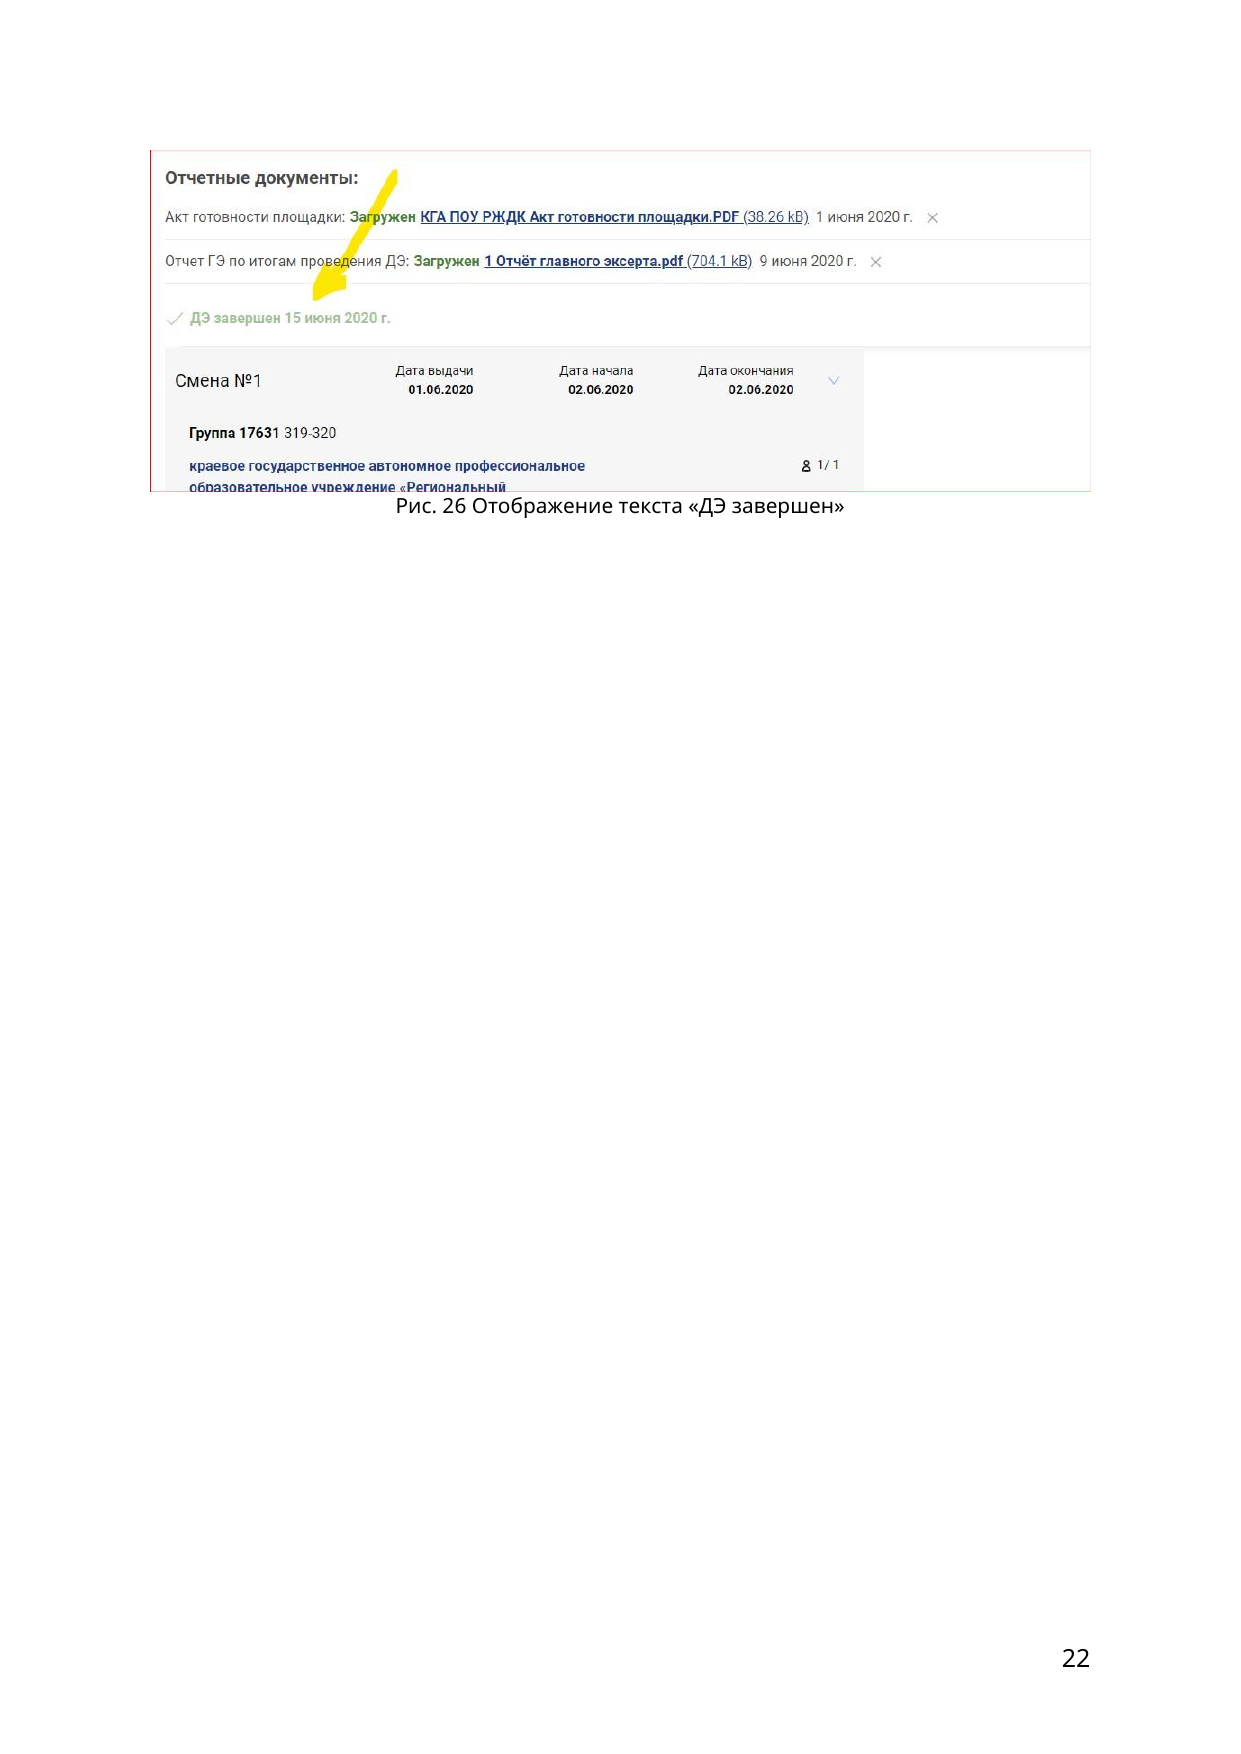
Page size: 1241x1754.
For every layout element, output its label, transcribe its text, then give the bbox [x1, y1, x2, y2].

text Рис. 26 Отображение текста «ДЭ завершен» [150, 492, 1090, 520]
picture [150, 150, 1091, 492]
